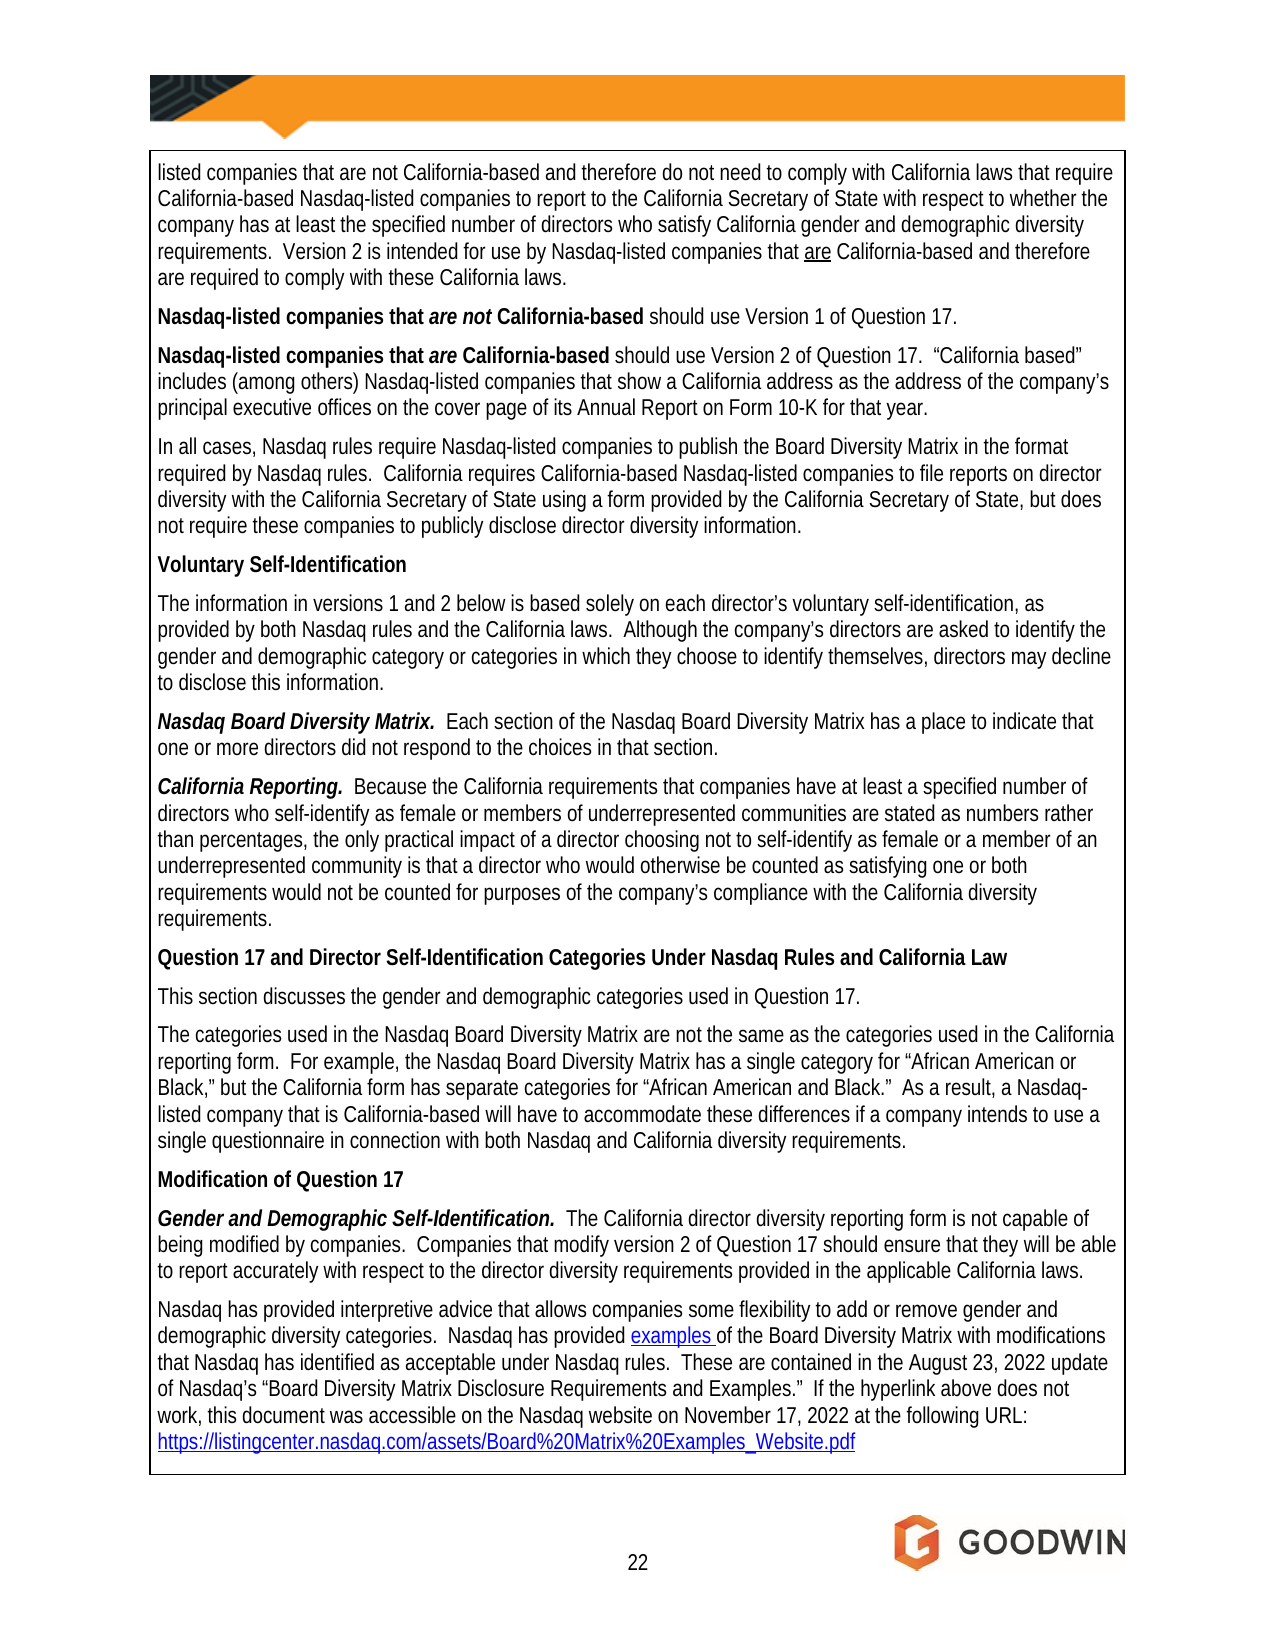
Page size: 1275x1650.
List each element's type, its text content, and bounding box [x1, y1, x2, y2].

picture [894, 1515, 1125, 1571]
picture [150, 75, 1125, 139]
